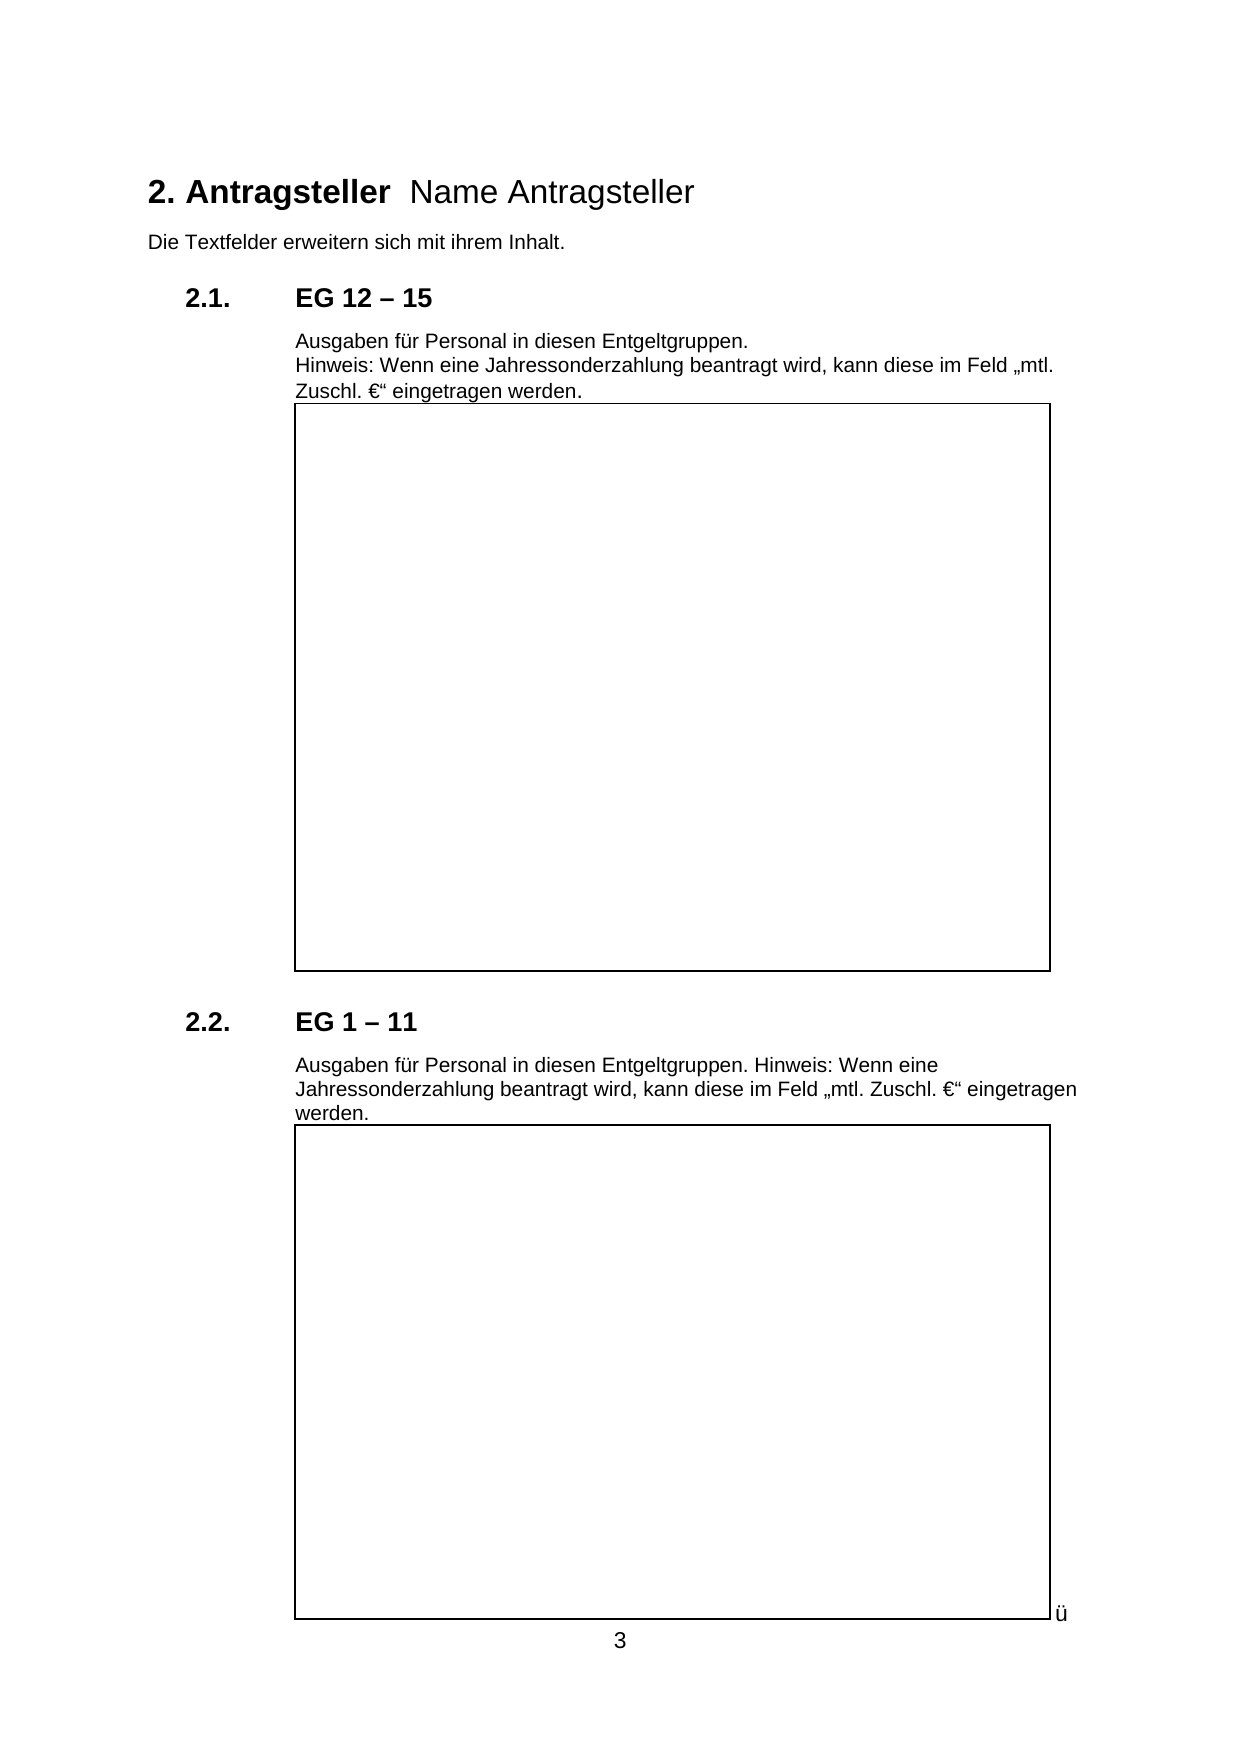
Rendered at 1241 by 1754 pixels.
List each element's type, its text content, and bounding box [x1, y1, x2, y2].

subtitle Antragsteller [148, 173, 1093, 211]
subtitle EG 1 – 11 [185, 1006, 1093, 1037]
text Ausgaben für Personal in diesen Entgeltgruppen. [295, 329, 1093, 353]
text ü [295, 1125, 1093, 1627]
text Die Textfelder erweitern sich mit ihrem Inhalt. [148, 230, 1093, 254]
text Hinweis: Wenn eine Jahressonderzahlung beantragt wird, kann diese im Feld „mtl. Zuschl. €“ eingetragen werden. [295, 353, 1093, 403]
subtitle EG 12 – 15 [185, 282, 1093, 313]
text Ausgaben für Personal in diesen Entgeltgruppen. Hinweis: Wenn eine Jahressonderzahlung beantragt wird, kann diese im Feld „mtl. Zuschl. €“ eingetragen werden. [295, 1053, 1093, 1125]
